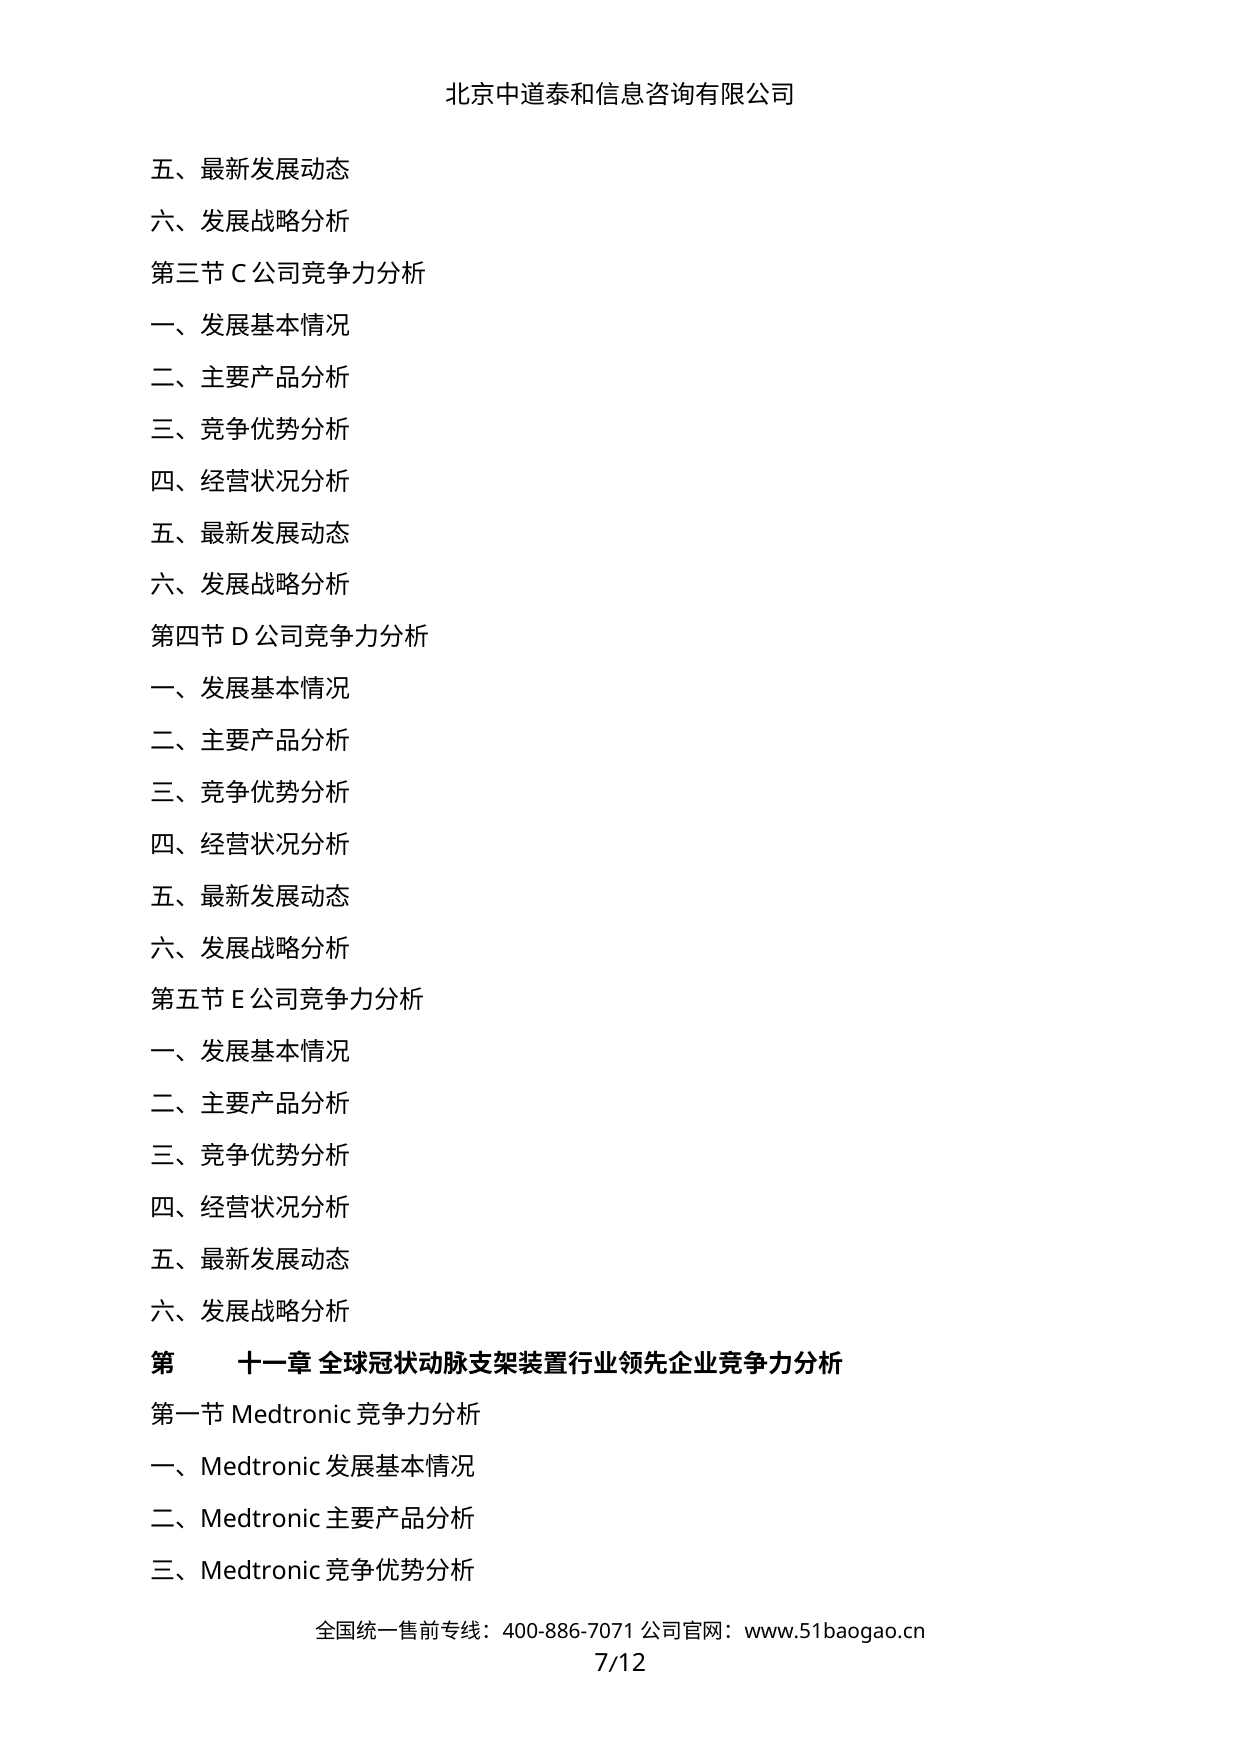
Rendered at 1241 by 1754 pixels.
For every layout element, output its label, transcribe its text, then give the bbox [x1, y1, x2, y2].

text 二、主要产品分析 [150, 1084, 1090, 1120]
text 二、主要产品分析 [150, 357, 1090, 394]
text 二、主要产品分析 [150, 721, 1090, 757]
text 三、竞争优势分析 [150, 409, 1090, 446]
text 六、发展战略分析 [150, 565, 1090, 601]
text 六、发展战略分析 [150, 928, 1090, 964]
text 第 十一章 全球冠状动脉支架装置行业领先企业竞争力分析 [150, 1343, 1090, 1379]
text 四、经营状况分析 [150, 461, 1090, 497]
text 二、Medtronic主要产品分析 [150, 1499, 1090, 1535]
text 第四节 D公司竞争力分析 [150, 617, 1090, 653]
text 一、Medtronic发展基本情况 [150, 1447, 1090, 1483]
text 一、发展基本情况 [150, 306, 1090, 342]
text 三、Medtronic竞争优势分析 [150, 1551, 1090, 1587]
text 六、发展战略分析 [150, 202, 1090, 238]
text 三、竞争优势分析 [150, 1136, 1090, 1172]
text 一、发展基本情况 [150, 669, 1090, 705]
text 三、竞争优势分析 [150, 772, 1090, 809]
text 五、最新发展动态 [150, 513, 1090, 549]
text 四、经营状况分析 [150, 1187, 1090, 1224]
text 第五节 E公司竞争力分析 [150, 980, 1090, 1016]
text 五、最新发展动态 [150, 150, 1090, 186]
text 第一节 Medtronic竞争力分析 [150, 1395, 1090, 1431]
text 六、发展战略分析 [150, 1291, 1090, 1327]
text 一、发展基本情况 [150, 1032, 1090, 1068]
text 五、最新发展动态 [150, 876, 1090, 912]
text 第三节 C公司竞争力分析 [150, 254, 1090, 290]
text 五、最新发展动态 [150, 1239, 1090, 1276]
text 四、经营状况分析 [150, 824, 1090, 861]
